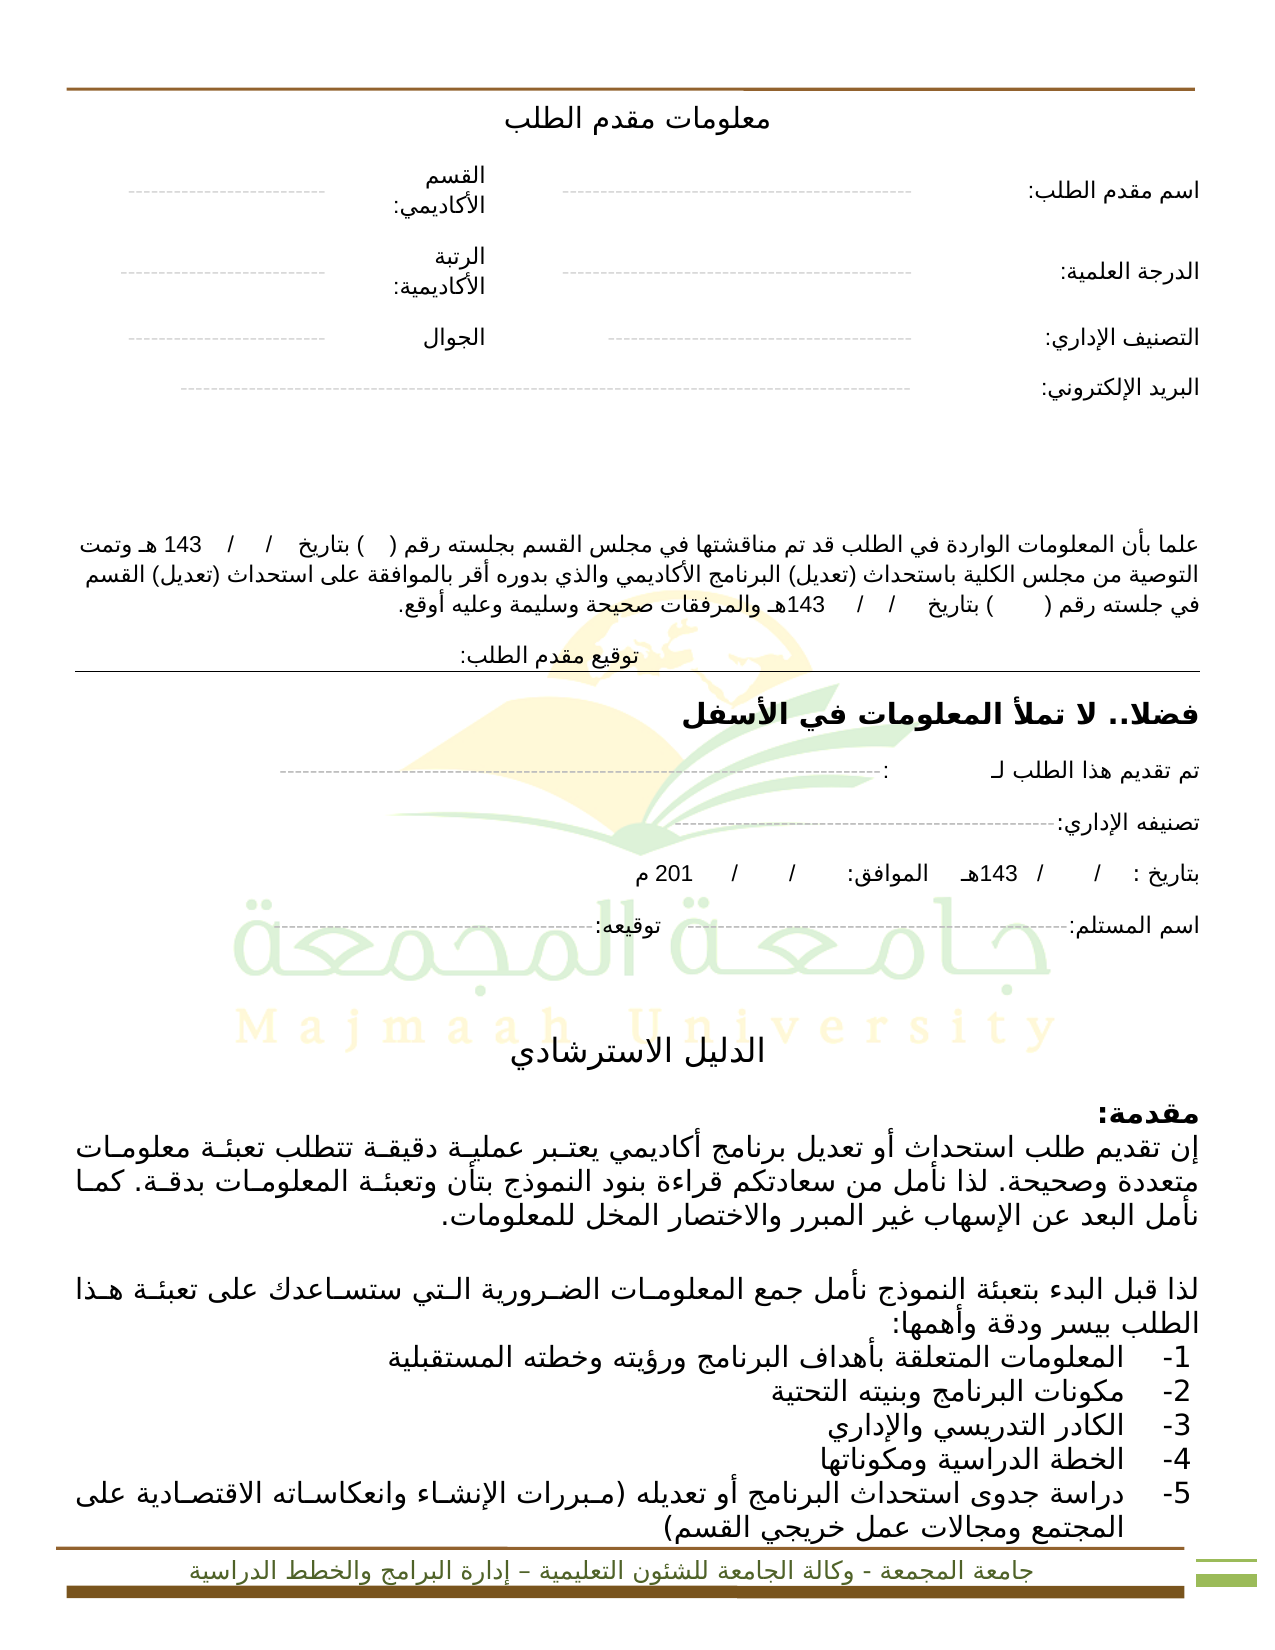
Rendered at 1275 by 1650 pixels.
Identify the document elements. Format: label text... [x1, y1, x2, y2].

table_header -------------------------- [64, 162, 338, 243]
list دراسة جدوى استحداث البرنامج أو تعديله (مبررات الإنشاء وانعكاساته الاقتصادية على المجتمع ومجالات عمل خريجي القسم) [75, 1476, 1162, 1544]
text علما بأن المعلومات الواردة في الطلب قد تم مناقشتها في مجلس القسم بجلسته رقم ( ) بتاريخ / / 143 هـ وتمت التوصية من مجلس الكلية باستحداث (تعديل) البرنامج الأكاديمي والذي بدوره أقر بالموافقة على استحداث (تعديل) القسم في جلسته رقم ( ) بتاريخ / / 143هـ والمرفقات صحيحة وسليمة وعليه أوقع. [75, 531, 1200, 618]
list مكونات البرنامج وبنيته التحتية [75, 1374, 1162, 1408]
table_header القسم الأكاديمي: [338, 162, 497, 243]
text لذا قبل البدء بتعبئة النموذج نأمل جمع المعلومات الضرورية التي ستساعدك على تعبئة هذا الطلب بيسر ودقة وأهمها: [75, 1272, 1200, 1340]
table_cell البريد الإلكتروني: [924, 374, 1211, 425]
list الكادر التدريسي والإداري [75, 1408, 1162, 1442]
list الخطة الدراسية ومكوناتها [75, 1442, 1162, 1476]
table_cell ---------------------------------------------- [497, 243, 924, 323]
text اسم المستلم:-------------------------------------------------- توقيعه:------------------------------------------ [75, 912, 1200, 939]
text بتاريخ : / / 143هـ الموافق: / / 201 م [75, 860, 1200, 887]
table_cell --------------------------- [64, 243, 338, 323]
text مقدمة: [75, 1097, 1200, 1131]
text إن تقديم طلب استحداث أو تعديل برنامج أكاديمي يعتبر عملية دقيقة تتطلب تعبئة معلومات متعددة وصحيحة. لذا نأمل من سعادتكم قراءة بنود النموذج بتأن وتعبئة المعلومات بدقة. كما نأمل البعد عن الإسهاب غير المبرر والاختصار المخل للمعلومات. [75, 1131, 1200, 1232]
text فضلا.. لا تملأ المعلومات في الأسفل [75, 697, 1200, 731]
table_cell الرتبة الأكاديمية: [338, 243, 497, 323]
table_cell الجوال [338, 324, 497, 374]
table_cell التصنيف الإداري: [924, 324, 1211, 374]
table_header اسم مقدم الطلب: [924, 162, 1211, 243]
table_header ---------------------------------------------- [497, 162, 924, 243]
text تم تقديم هذا الطلب لـ :------------------------------------------------------------------------------- [75, 757, 1200, 784]
list المعلومات المتعلقة بأهداف البرنامج ورؤيته وخطته المستقبلية [75, 1340, 1162, 1374]
text معلومات مقدم الطلب [75, 102, 1200, 136]
table_cell -------------------------- [64, 324, 338, 374]
text توقيع مقدم الطلب: [75, 642, 1200, 671]
table_cell الدرجة العلمية: [924, 243, 1211, 323]
table_cell ------------------------------------------------------------------------------------------------ [64, 374, 924, 425]
text تصنيفه الإداري:-------------------------------------------------- [75, 809, 1200, 836]
table_cell ---------------------------------------- [497, 324, 924, 374]
text الدليل الاسترشادي [75, 1031, 1200, 1070]
